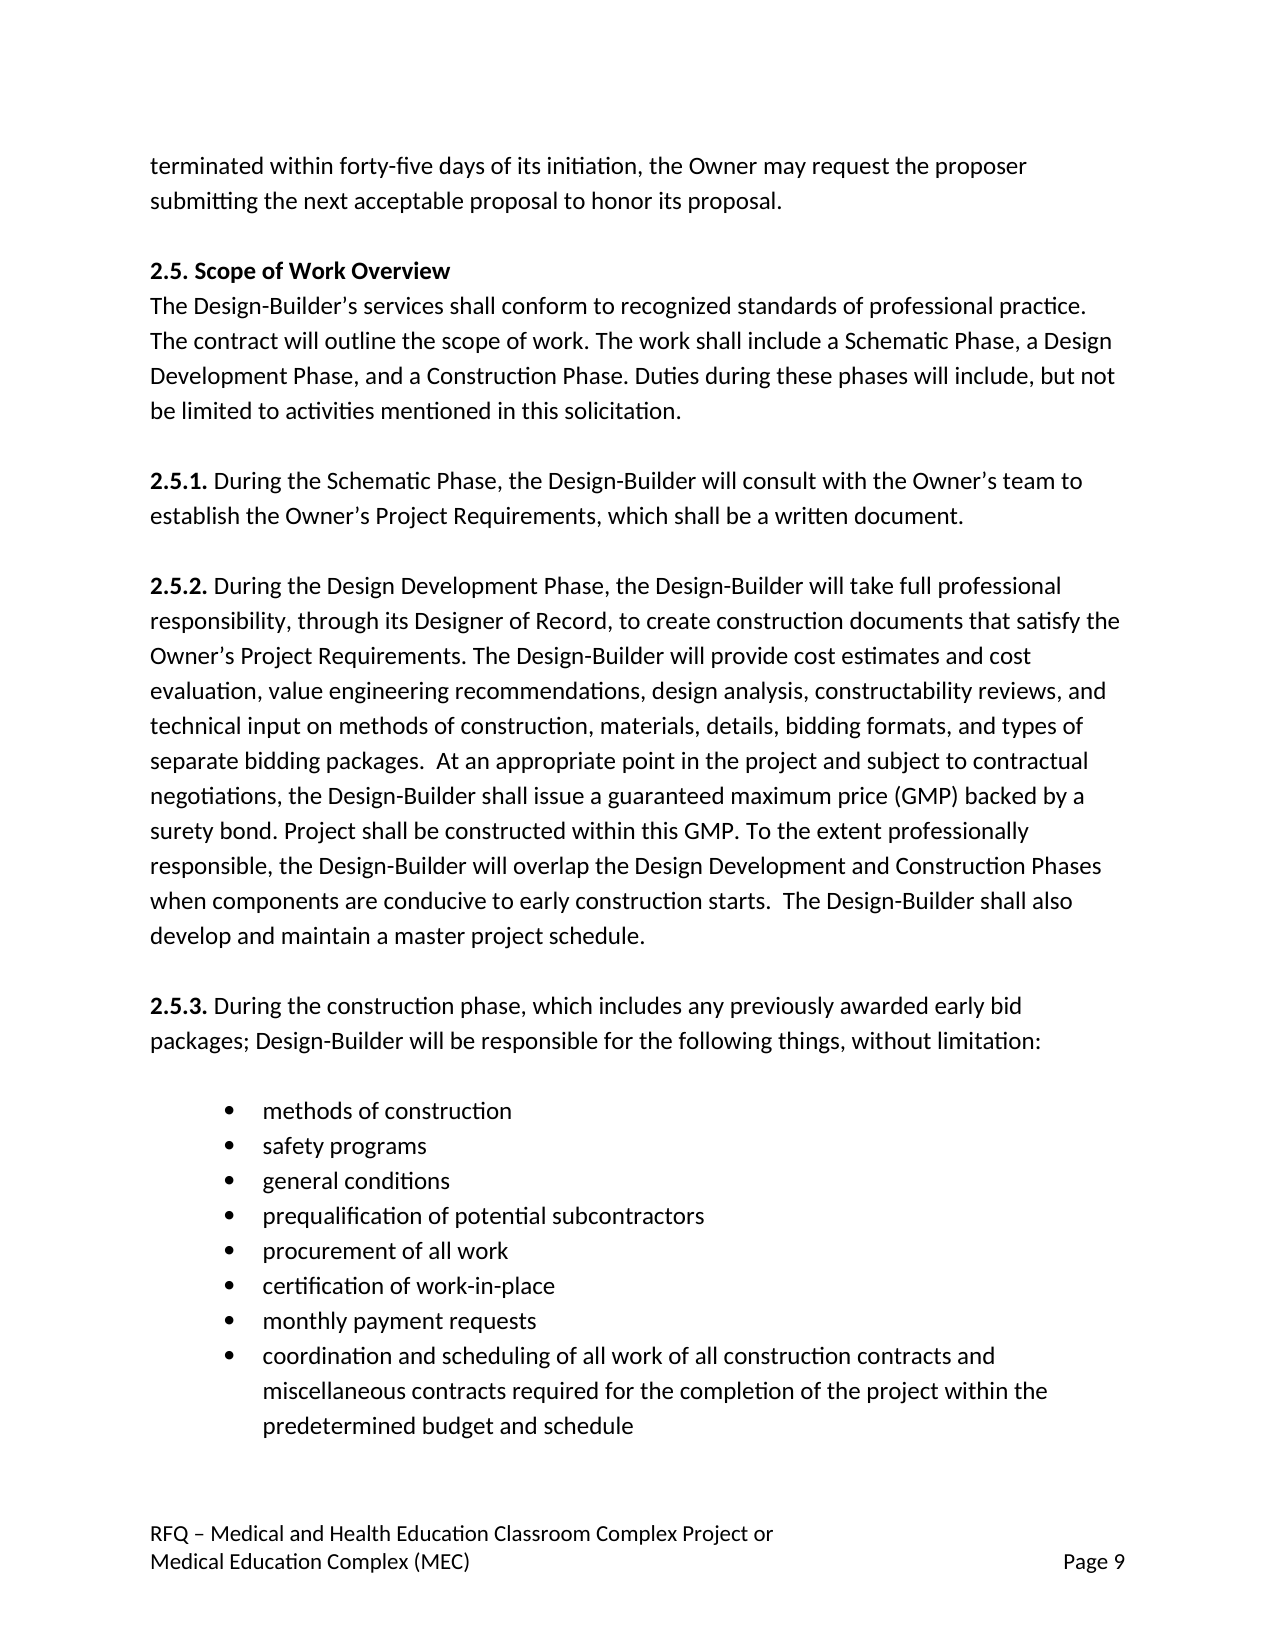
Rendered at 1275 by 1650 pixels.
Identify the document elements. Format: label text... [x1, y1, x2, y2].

text 2.5.3. During the construction phase, which includes any previously awarded early bid packages; Design-Builder will be responsible for the following things, without limitation: [150, 990, 1125, 1056]
list certification of work-in-place [225, 1270, 1125, 1301]
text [150, 150, 1125, 216]
list safety programs [225, 1130, 1125, 1161]
list procurement of all work [225, 1235, 1125, 1266]
text 2.5.2. During the Design Development Phase, the Design-Builder will take full professional responsibility, through its Designer of Record, to create construction documents that satisfy the Owner’s Project Requirements. The Design-Builder will provide cost estimates and cost evaluation, value engineering recommendations, design analysis, constructability reviews, and technical input on methods of construction, materials, details, bidding formats, and types of separate bidding packages. At an appropriate point in the project and subject to contractual negotiations, the Design-Builder shall issue a guaranteed maximum price (GMP) backed by a surety bond. Project shall be constructed within this GMP. To the extent professionally responsible, the Design-Builder will overlap the Design Development and Construction Phases when components are conducive to early construction starts. The Design-Builder shall also develop and maintain a master project schedule. [150, 570, 1125, 951]
text The Design-Builder’s services shall conform to recognized standards of professional practice. The contract will outline the scope of work. The work shall include a Schematic Phase, a Design Development Phase, and a Construction Phase. Duties during these phases will include, but not be limited to activities mentioned in this solicitation. [150, 290, 1125, 426]
text 2.5. Scope of Work Overview [150, 255, 1125, 286]
list methods of construction [225, 1095, 1125, 1126]
list prequalification of potential subcontractors [225, 1200, 1125, 1231]
text 2.5.1. During the Schematic Phase, the Design-Builder will consult with the Owner’s team to establish the Owner’s Project Requirements, which shall be a written document. [150, 465, 1125, 531]
list monthly payment requests [225, 1305, 1125, 1336]
list coordination and scheduling of all work of all construction contracts and miscellaneous contracts required for the completion of the project within the predetermined budget and schedule [225, 1340, 1125, 1441]
list general conditions [225, 1165, 1125, 1196]
